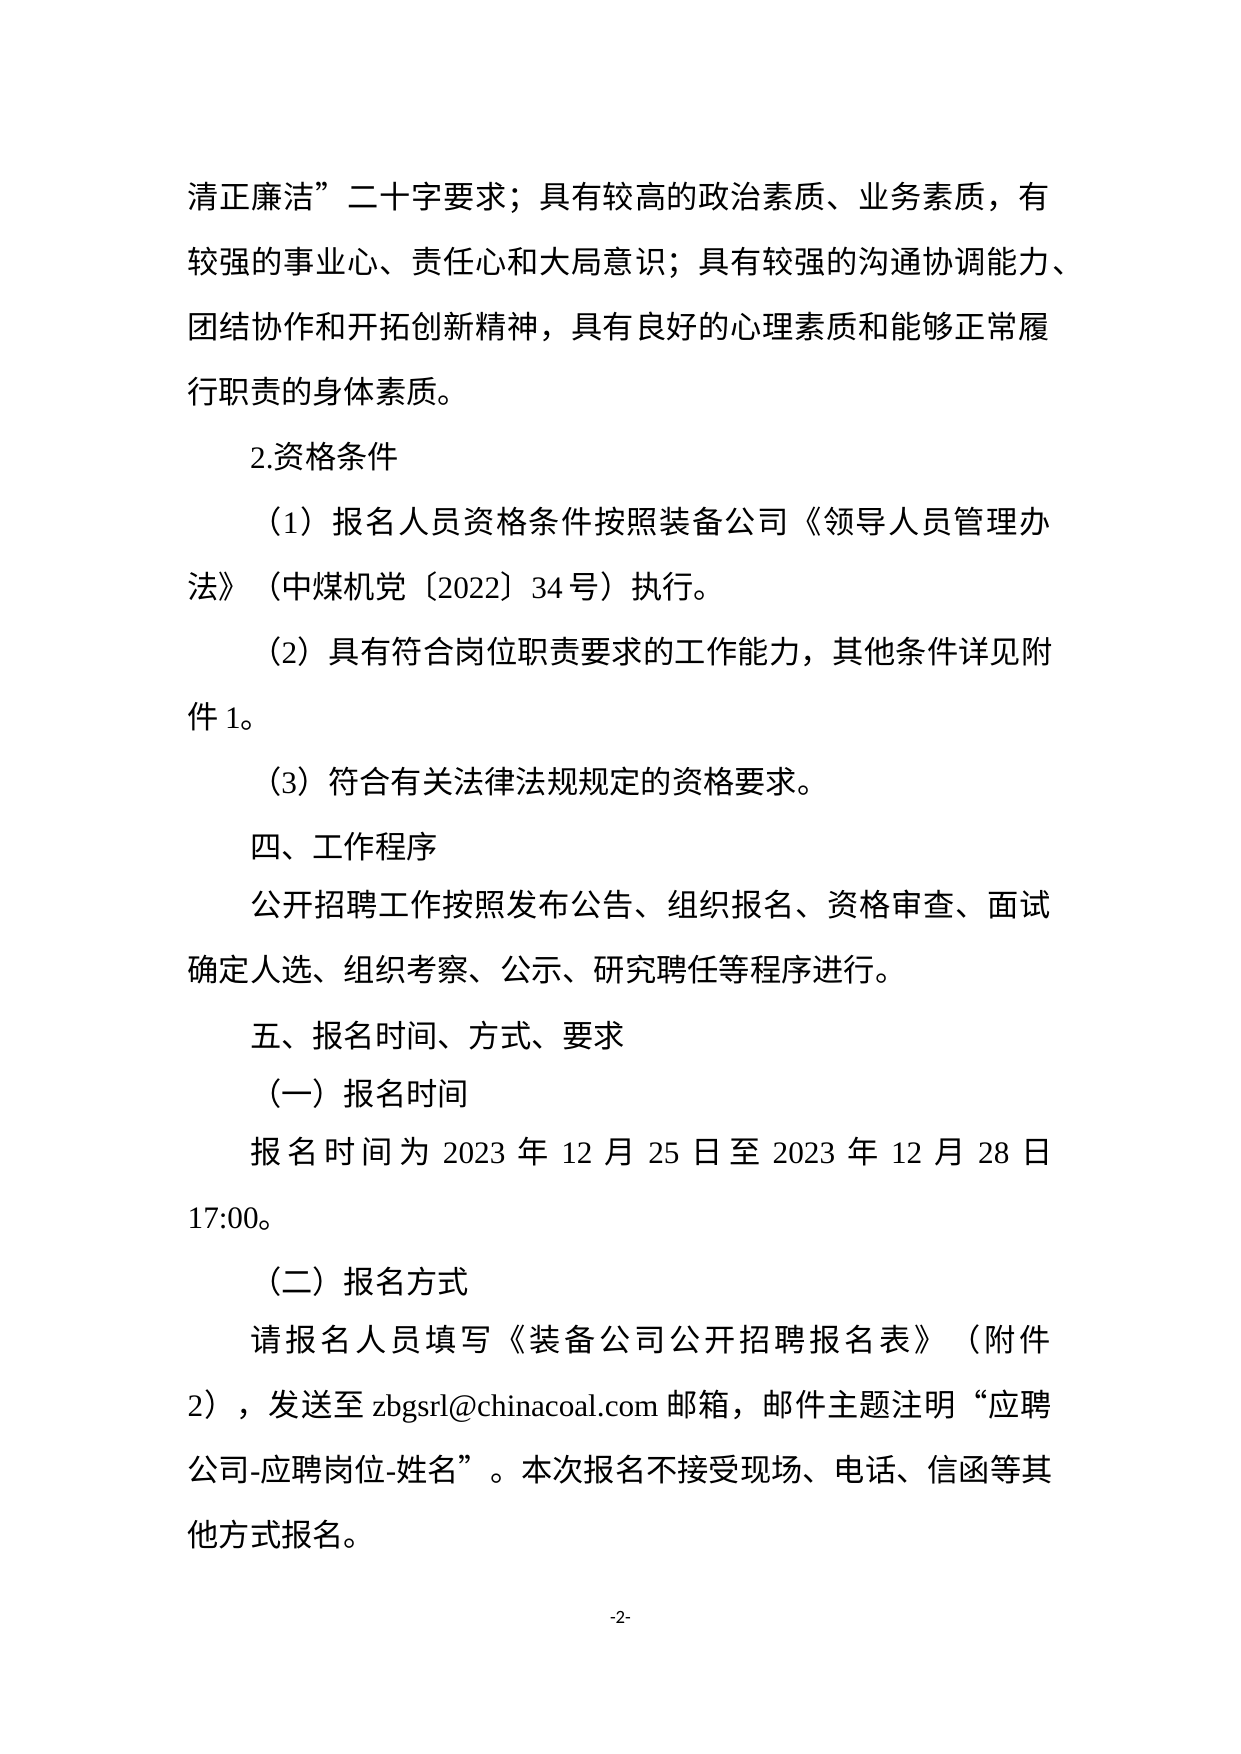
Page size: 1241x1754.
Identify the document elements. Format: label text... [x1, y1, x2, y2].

text 2.资格条件 [187, 422, 1053, 487]
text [187, 162, 1053, 422]
text 四、工作程序 [187, 812, 1053, 870]
text （2）具有符合岗位职责要求的工作能力，其他条件详见附件1。 [187, 617, 1053, 747]
text 报名时间为2023年12月25日至2023年12月28日17:00。 [187, 1117, 1053, 1247]
text （二）报名方式 [187, 1247, 1053, 1305]
text （一）报名时间 [187, 1059, 1053, 1117]
text （3）符合有关法律法规规定的资格要求。 [187, 747, 1053, 812]
text （1）报名人员资格条件按照装备公司《领导人员管理办法》（中煤机党〔2022〕34号）执行。 [187, 487, 1053, 617]
text 五、报名时间、方式、要求 [187, 1000, 1053, 1059]
text 请报名人员填写《装备公司公开招聘报名表》（附件2），发送至zbgsrl@chinacoal.com邮箱，邮件主题注明“应聘公司-应聘岗位-姓名”。本次报名不接受现场、电话、信函等其他方式报名。 [187, 1305, 1053, 1565]
text 公开招聘工作按照发布公告、组织报名、资格审查、面试、确定人选、组织考察、公示、研究聘任等程序进行。 [187, 870, 1053, 1000]
